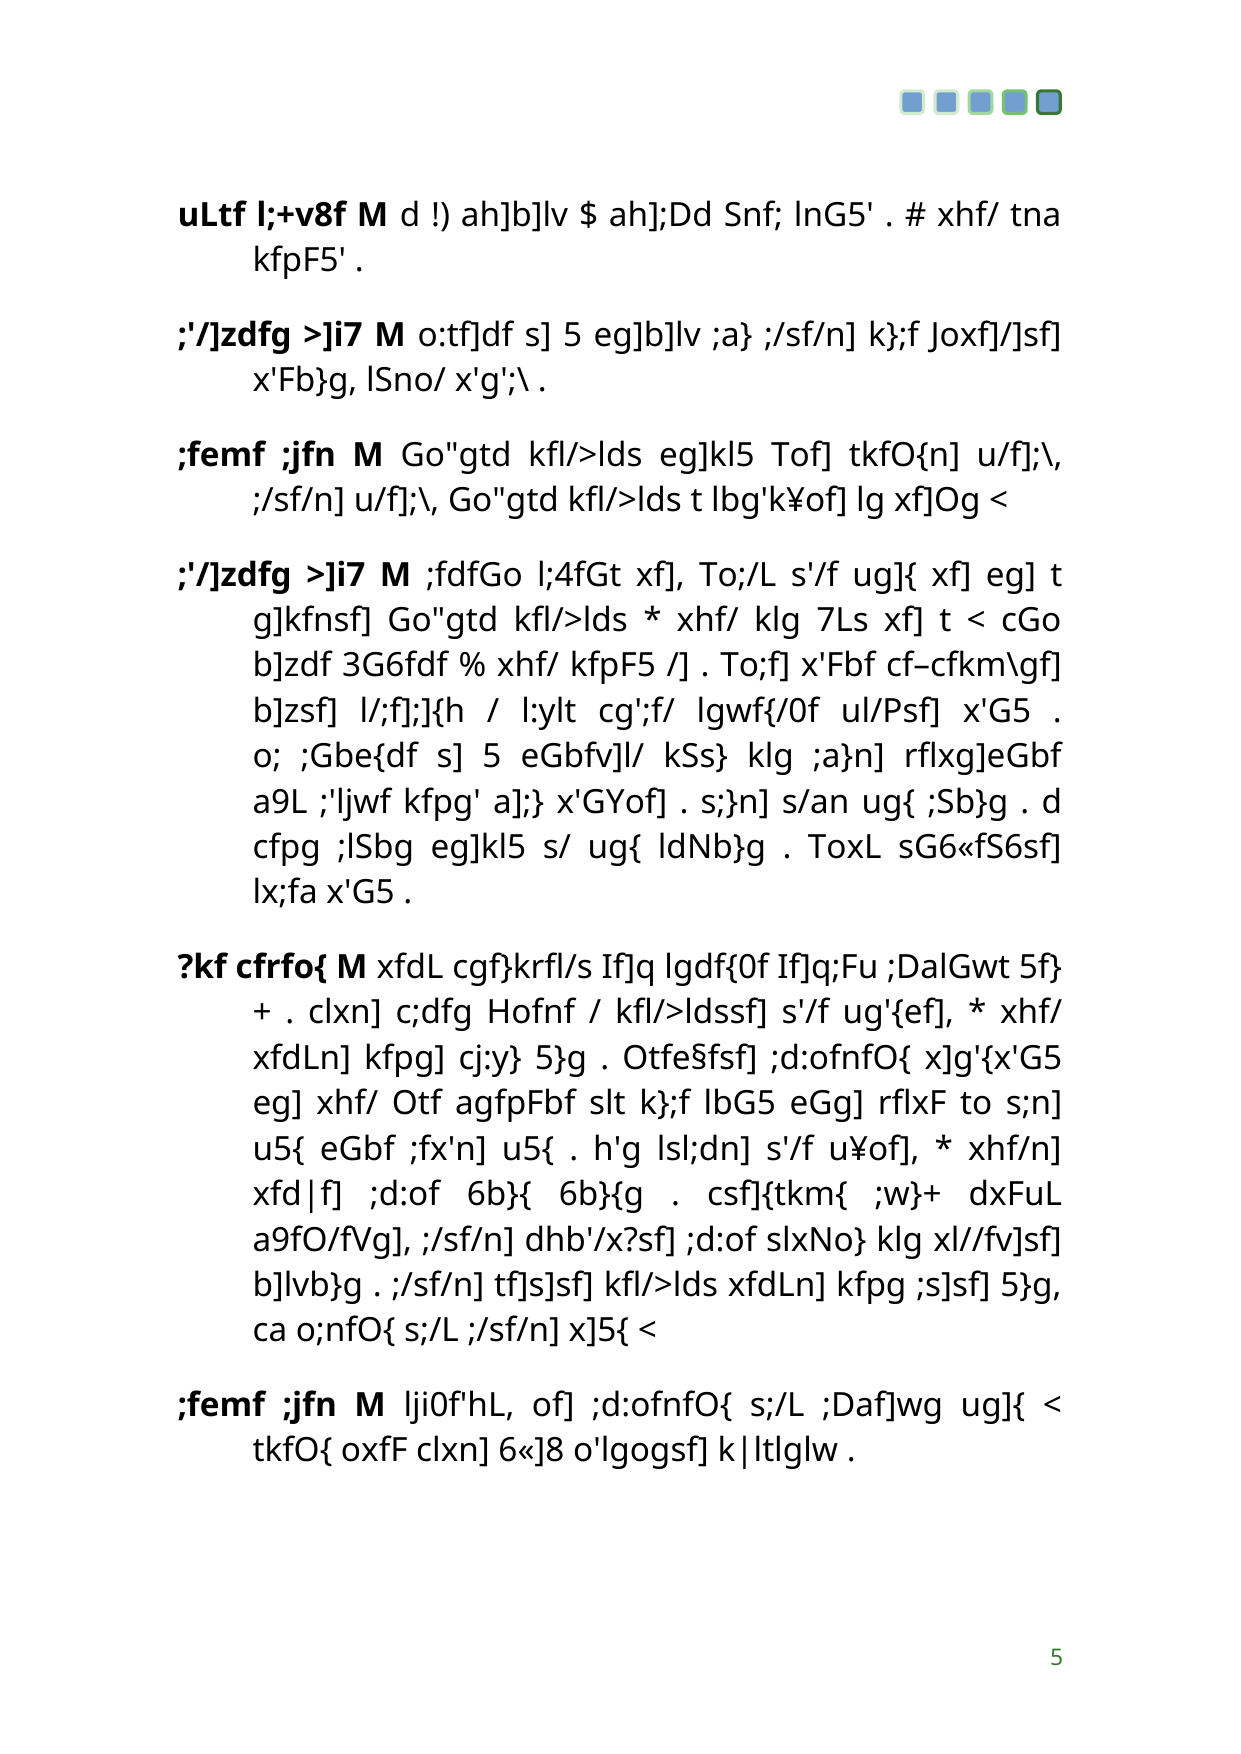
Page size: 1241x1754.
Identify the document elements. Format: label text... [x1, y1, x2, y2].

text ;femf ;jfn M lji0f'hL, of] ;d:ofnfO{ s;/L ;Daf]wg ug]{ < tkfO{ oxfF clxn] 6«]8 o'lgogsf] k|ltlglw . [177, 1381, 1063, 1472]
text ;'/]zdfg >]i7 M o:tf]df s] 5 eg]b]lv ;a} ;/sf/n] k};f Joxf]/]sf] x'Fb}g, lSno/ x'g';\ . [177, 310, 1063, 401]
text uLtf l;+v8f M d !) ah]b]lv $ ah];Dd Snf; lnG5' . # xhf/ tna kfpF5' . [177, 190, 1063, 281]
text ;femf ;jfn M Go"gtd kfl/>lds eg]kl5 Tof] tkfO{n] u/f];\, ;/sf/n] u/f];\, Go"gtd kfl/>lds t lbg'k¥of] lg xf]Og < [177, 430, 1063, 521]
text ;'/]zdfg >]i7 M ;fdfGo l;4fGt xf], To;/L s'/f ug]{ xf] eg] t g]kfnsf] Go"gtd kfl/>lds * xhf/ klg 7Ls xf] t < cGo b]zdf 3G6fdf % xhf/ kfpF5 /] . To;f] x'Fbf cf–cfkm\gf] b]zsf] l/;f];]{h / l:ylt cg';f/ lgwf{/0f ul/Psf] x'G5 . o; ;Gbe{df s] 5 eGbfv]l/ kSs} klg ;a}n] rflxg]eGbf a9L ;'ljwf kfpg' a];} x'GYof] . s;}n] s/an ug{ ;Sb}g . d cfpg ;lSbg eg]kl5 s/ ug{ ldNb}g . ToxL sG6«fS6sf] lx;fa x'G5 . [177, 550, 1063, 914]
text ?kf cfrfo{ M xfdL cgf}krfl/s If]q lgdf{0f If]q;Fu ;DalGwt 5f}+ . clxn] c;dfg Hofnf / kfl/>ldssf] s'/f ug'{ef], * xhf/ xfdLn] kfpg] cj:y} 5}g . Otfe§fsf] ;d:ofnfO{ x]g'{x'G5 eg] xhf/ Otf agfpFbf slt k};f lbG5 eGg] rflxF to s;n] u5{ eGbf ;fx'n] u5{ . h'g lsl;dn] s'/f u¥of], * xhf/n] xfd|f] ;d:of 6b}{ 6b}{g . csf]{tkm{ ;w}+ dxFuL a9fO/fVg], ;/sf/n] dhb'/x?sf] ;d:of slxNo} klg xl//fv]sf] b]lvb}g . ;/sf/n] tf]s]sf] kfl/>lds xfdLn] kfpg ;s]sf] 5}g, ca o;nfO{ s;/L ;/sf/n] x]5{ < [177, 943, 1063, 1352]
